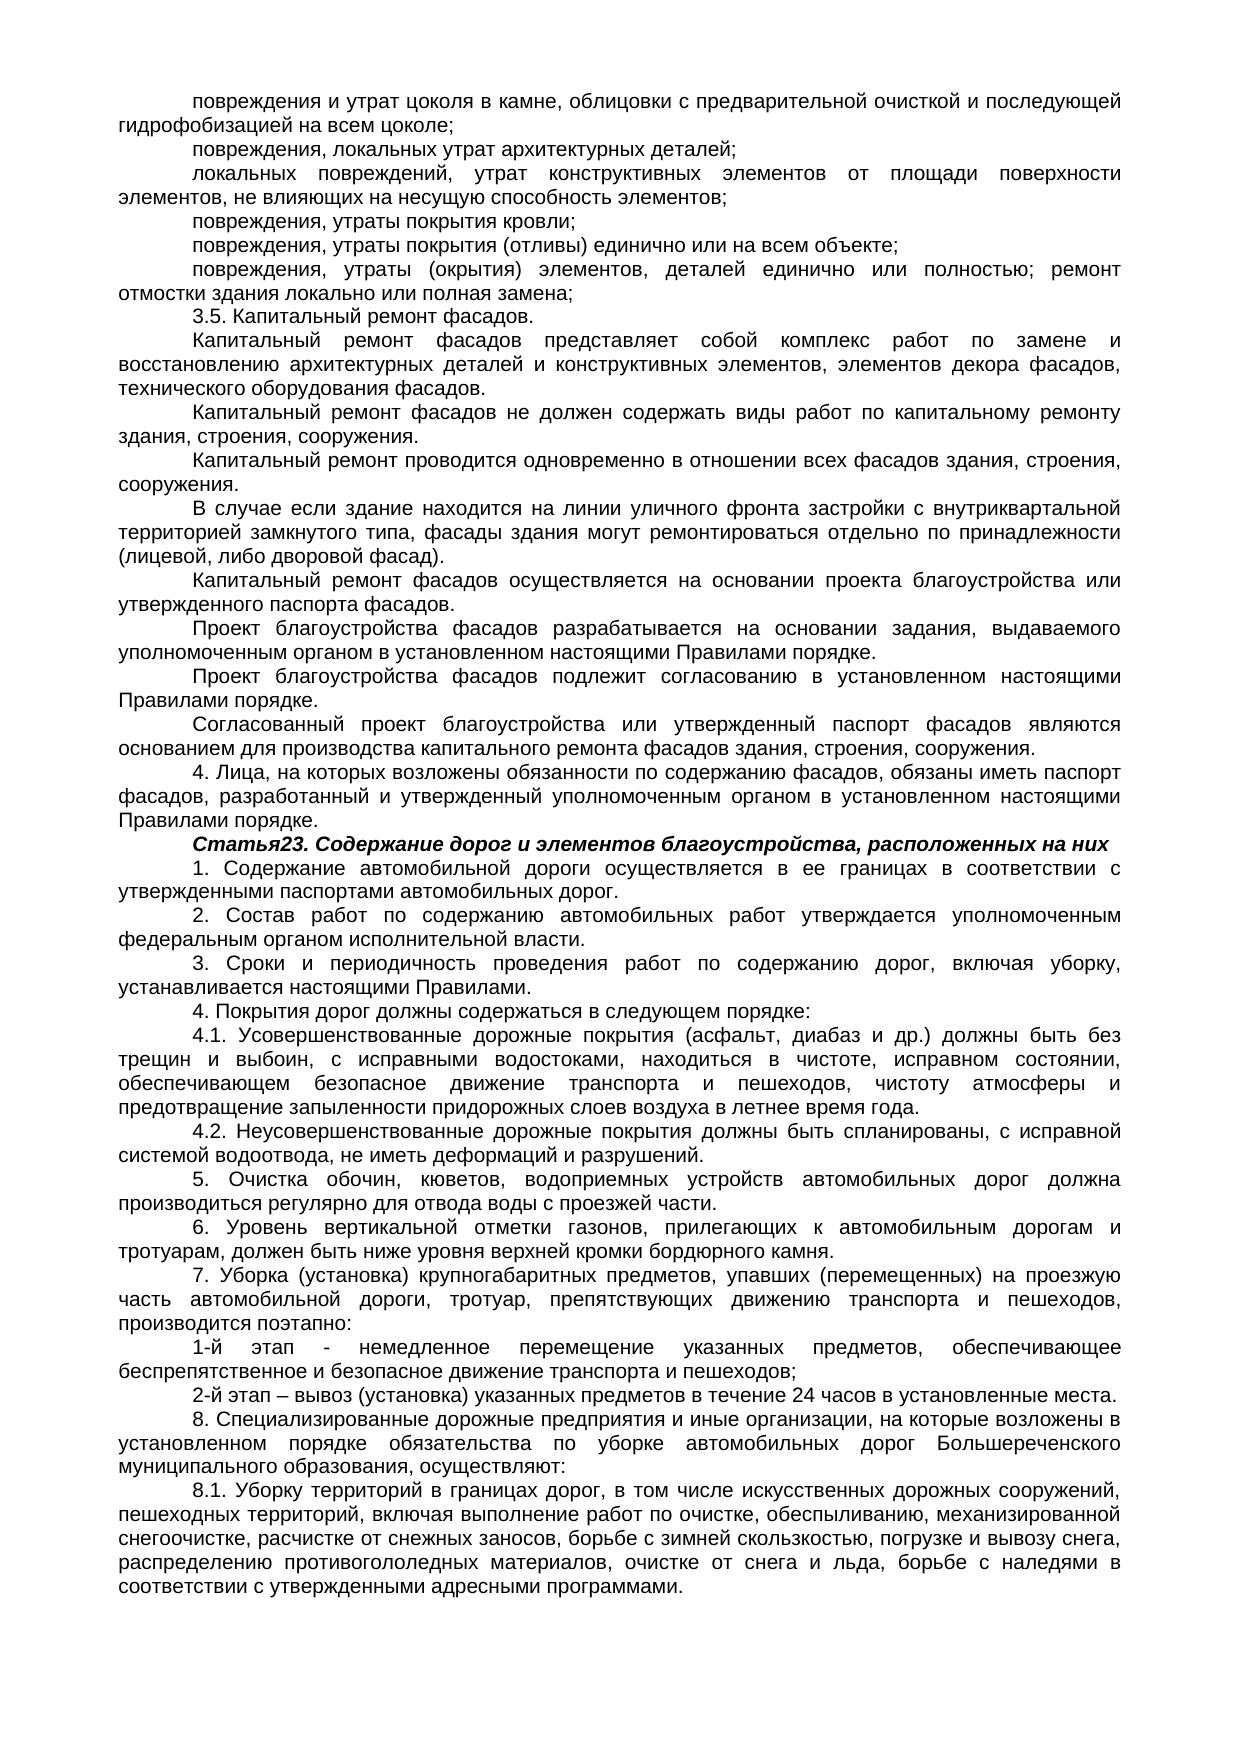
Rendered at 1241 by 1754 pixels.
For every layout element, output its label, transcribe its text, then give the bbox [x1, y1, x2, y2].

text 1-й этап - немедленное перемещение указанных предметов, обеспечивающее беспрепятственное и безопасное движение транспорта и пешеходов; [118, 1334, 1122, 1382]
text 7. Уборка (установка) крупногабаритных предметов, упавших (перемещенных) на проезжую часть автомобильной дороги, тротуар, препятствующих движению транспорта и пешеходов, производится поэтапно: [118, 1263, 1122, 1334]
text 3. Сроки и периодичность проведения работ по содержанию дорог, включая уборку, устанавливается настоящими Правилами. [118, 951, 1122, 999]
text 5. Очистка обочин, кюветов, водоприемных устройств автомобильных дорог должна производиться регулярно для отвода воды с проезжей части. [118, 1167, 1122, 1215]
text Проект благоустройства фасадов подлежит согласованию в установленном настоящими Правилами порядке. [118, 664, 1122, 712]
text 4.2. Неусовершенствованные дорожные покрытия должны быть спланированы, с исправной системой водоотвода, не иметь деформаций и разрушений. [118, 1119, 1122, 1167]
text В случае если здание находится на линии уличного фронта застройки с внутриквартальной территорией замкнутого типа, фасады здания могут ремонтироваться отдельно по принадлежности (лицевой, либо дворовой фасад). [118, 496, 1122, 568]
text повреждения, локальных утрат архитектурных деталей; [118, 137, 1122, 161]
text Капитальный ремонт проводится одновременно в отношении всех фасадов здания, строения, сооружения. [118, 448, 1122, 496]
text 2-й этап – вывоз (установка) указанных предметов в течение 24 часов в установленные места. [118, 1382, 1122, 1406]
text 2. Состав работ по содержанию автомобильных работ утверждается уполномоченным федеральным органом исполнительной власти. [118, 903, 1122, 951]
text 4. Покрытия дорог должны содержаться в следующем порядке: [118, 999, 1122, 1023]
text повреждения, утраты (окрытия) элементов, деталей единично или полностью; ремонт отмостки здания локально или полная замена; [118, 256, 1122, 304]
text 6. Уровень вертикальной отметки газонов, прилегающих к автомобильным дорогам и тротуарам, должен быть ниже уровня верхней кромки бордюрного камня. [118, 1215, 1122, 1263]
text Согласованный проект благоустройства или утвержденный паспорт фасадов являются основанием для производства капитального ремонта фасадов здания, строения, сооружения. [118, 712, 1122, 759]
text Проект благоустройства фасадов разрабатывается на основании задания, выдаваемого уполномоченным органом в установленном настоящими Правилами порядке. [118, 616, 1122, 664]
text Капитальный ремонт фасадов не должен содержать виды работ по капитальному ремонту здания, строения, сооружения. [118, 400, 1122, 448]
text 4. Лица, на которых возложены обязанности по содержанию фасадов, обязаны иметь паспорт фасадов, разработанный и утвержденный уполномоченным органом в установленном настоящими Правилами порядке. [118, 759, 1122, 831]
text 4.1. Усовершенствованные дорожные покрытия (асфальт, диабаз и др.) должны быть без трещин и выбоин, с исправными водостоками, находиться в чистоте, исправном состоянии, обеспечивающем безопасное движение транспорта и пешеходов, чистоту атмосферы и предотвращение запыленности придорожных слоев воздуха в летнее время года. [118, 1023, 1122, 1119]
text повреждения и утрат цоколя в камне, облицовки с предварительной очисткой и последующей гидрофобизацией на всем цоколе; [118, 89, 1122, 137]
text повреждения, утраты покрытия кровли; [118, 208, 1122, 232]
text 8. Специализированные дорожные предприятия и иные организации, на которые возложены в установленном порядке обязательства по уборке автомобильных дорог Большереченского муниципального образования, осуществляют: [118, 1406, 1122, 1478]
text 3.5. Капитальный ремонт фасадов. [118, 304, 1122, 328]
text Капитальный ремонт фасадов осуществляется на основании проекта благоустройства или утвержденного паспорта фасадов. [118, 568, 1122, 616]
text локальных повреждений, утрат конструктивных элементов от площади поверхности элементов, не влияющих на несущую способность элементов; [118, 161, 1122, 208]
text Статья23. Содержание дорог и элементов благоустройства, расположенных на них [118, 831, 1122, 855]
text 8.1. Уборку территорий в границах дорог, в том числе искусственных дорожных сооружений, пешеходных территорий, включая выполнение работ по очистке, обеспыливанию, механизированной снегоочистке, расчистке от снежных заносов, борьбе с зимней скользкостью, погрузке и вывозу снега, распределению противогололедных материалов, очистке от снега и льда, борьбе с наледями в соответствии с утвержденными адресными программами. [118, 1478, 1122, 1598]
text Капитальный ремонт фасадов представляет собой комплекс работ по замене и восстановлению архитектурных деталей и конструктивных элементов, элементов декора фасадов, технического оборудования фасадов. [118, 328, 1122, 400]
text повреждения, утраты покрытия (отливы) единично или на всем объекте; [118, 232, 1122, 256]
text 1. Содержание автомобильной дороги осуществляется в ее границах в соответствии с утвержденными паспортами автомобильных дорог. [118, 855, 1122, 903]
